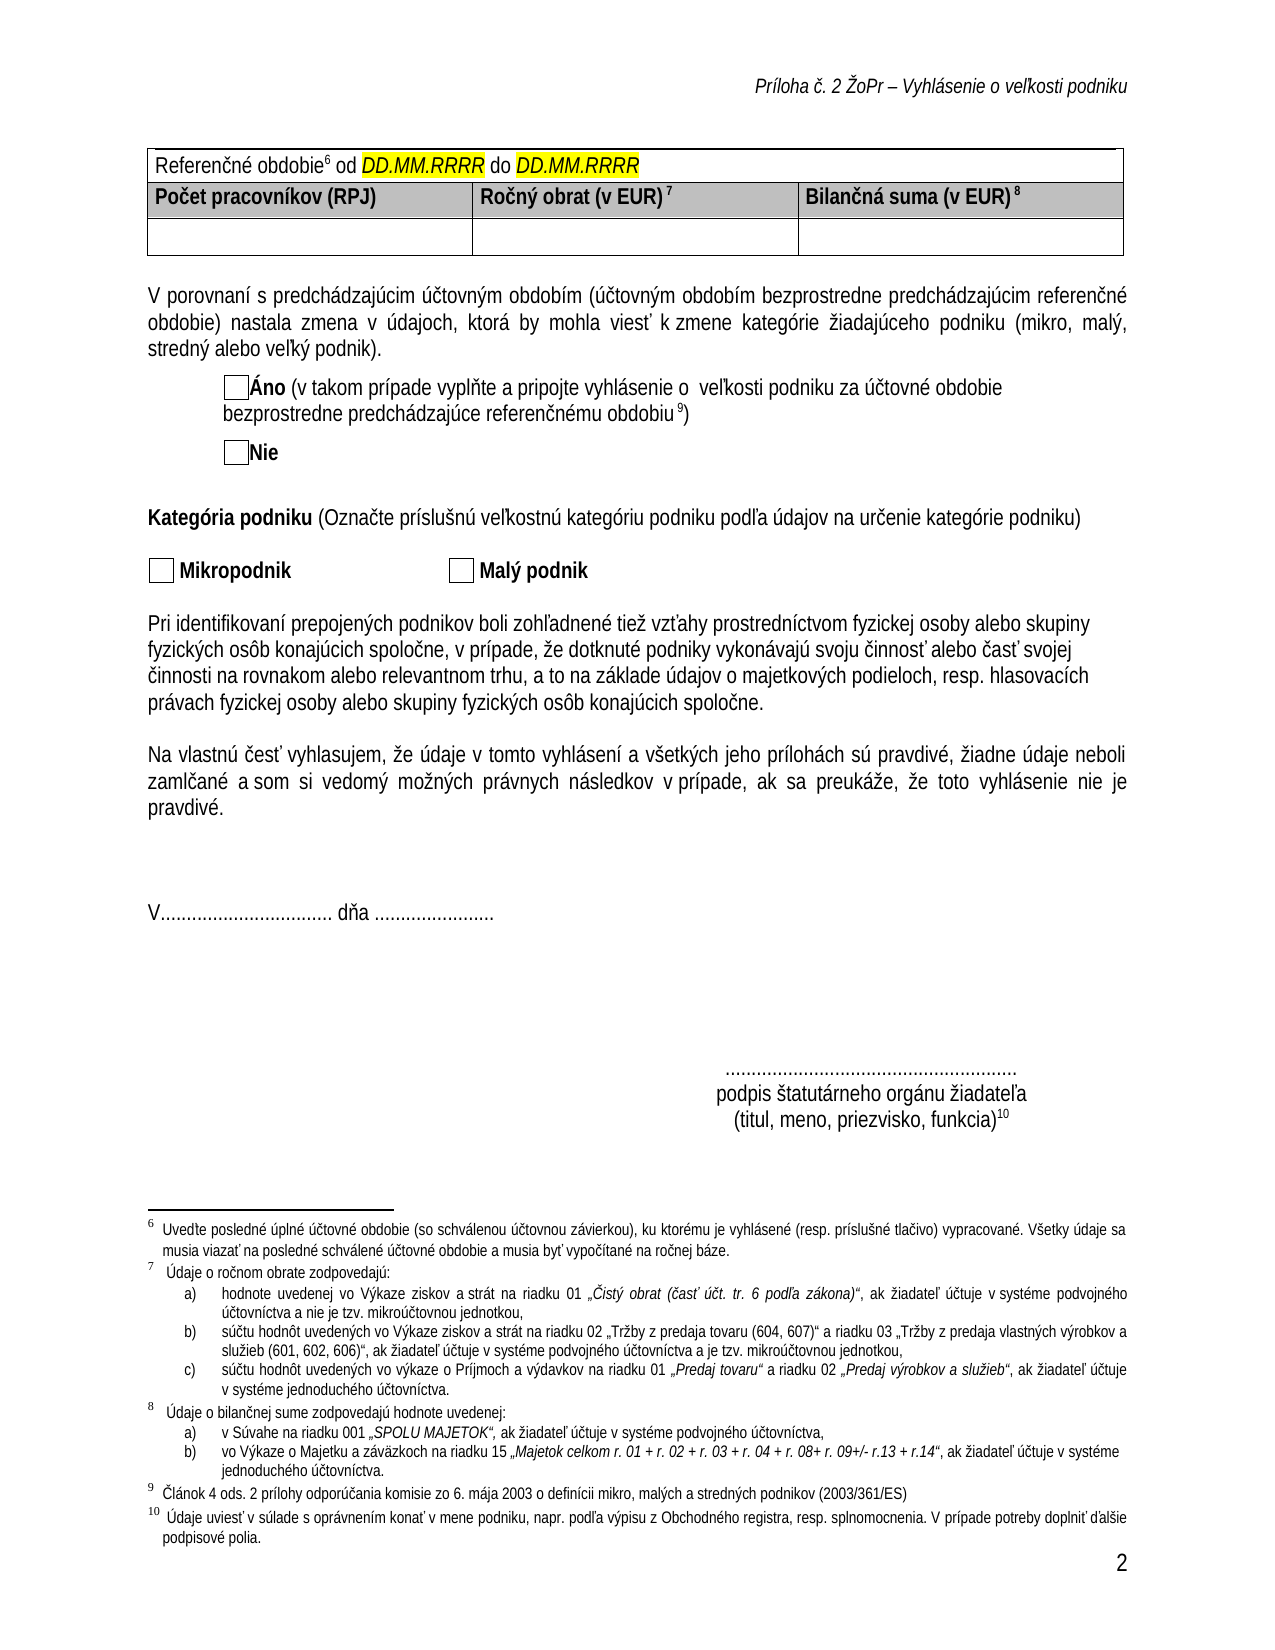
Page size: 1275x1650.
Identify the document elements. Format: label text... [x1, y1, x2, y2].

table_header Referenčné obdobie od DD.MM.RRRR do DD.MM.RRRR [148, 149, 1123, 182]
text (titul, meno, priezvisko, funkcia) [148, 1106, 1127, 1132]
text Nie [223, 439, 1127, 465]
table_cell [148, 219, 472, 255]
text Mikropodnik Malý podnik [148, 557, 1127, 583]
table_cell [473, 219, 798, 255]
table_cell Ročný obrat (v EUR) [473, 183, 798, 217]
text ........................................................ [148, 1053, 1127, 1080]
text podpis štatutárneho orgánu žiadateľa [148, 1080, 1127, 1106]
table_cell Počet pracovníkov (RPJ) [148, 183, 472, 217]
text Áno (v takom prípade vyplňte a pripojte vyhlásenie o veľkosti podniku za účtovné obdobie bezprostredne predchádzajúce referenčnému obdobiu ) [223, 374, 1127, 426]
table_cell Bilančná suma (v EUR) [799, 183, 1123, 217]
text Pri identifikovaní prepojených podnikov boli zohľadnené tiež vzťahy prostredníctvom fyzickej osoby alebo skupiny fyzických osôb konajúcich spoločne, v prípade, že dotknuté podniky vykonávajú svoju činnosť alebo časť svojej činnosti na rovnakom alebo relevantnom trhu, a to na základe údajov o majetkových podieloch, resp. hlasovacích právach fyzickej osoby alebo skupiny fyzických osôb konajúcich spoločne. [148, 609, 1127, 715]
text V................................. dňa ....................... [148, 899, 1127, 926]
text Na vlastnú česť vyhlasujem, že údaje v tomto vyhlásení a všetkých jeho prílohách sú pravdivé, žiadne údaje neboli zamlčané a som si vedomý možných právnych následkov v prípade, ak sa preukáže, že toto vyhlásenie nie je pravdivé. [148, 741, 1127, 820]
table_cell [799, 219, 1123, 255]
text V porovnaní s predchádzajúcim účtovným obdobím (účtovným obdobím bezprostredne predchádzajúcim referenčné obdobie) nastala zmena v údajoch, ktorá by mohla viesť k zmene kategórie žiadajúceho podniku (mikro, malý, stredný alebo veľký podnik). [148, 282, 1127, 361]
text Kategória podniku (Označte príslušnú veľkostnú kategóriu podniku podľa údajov na určenie kategórie podniku) [148, 504, 1127, 530]
